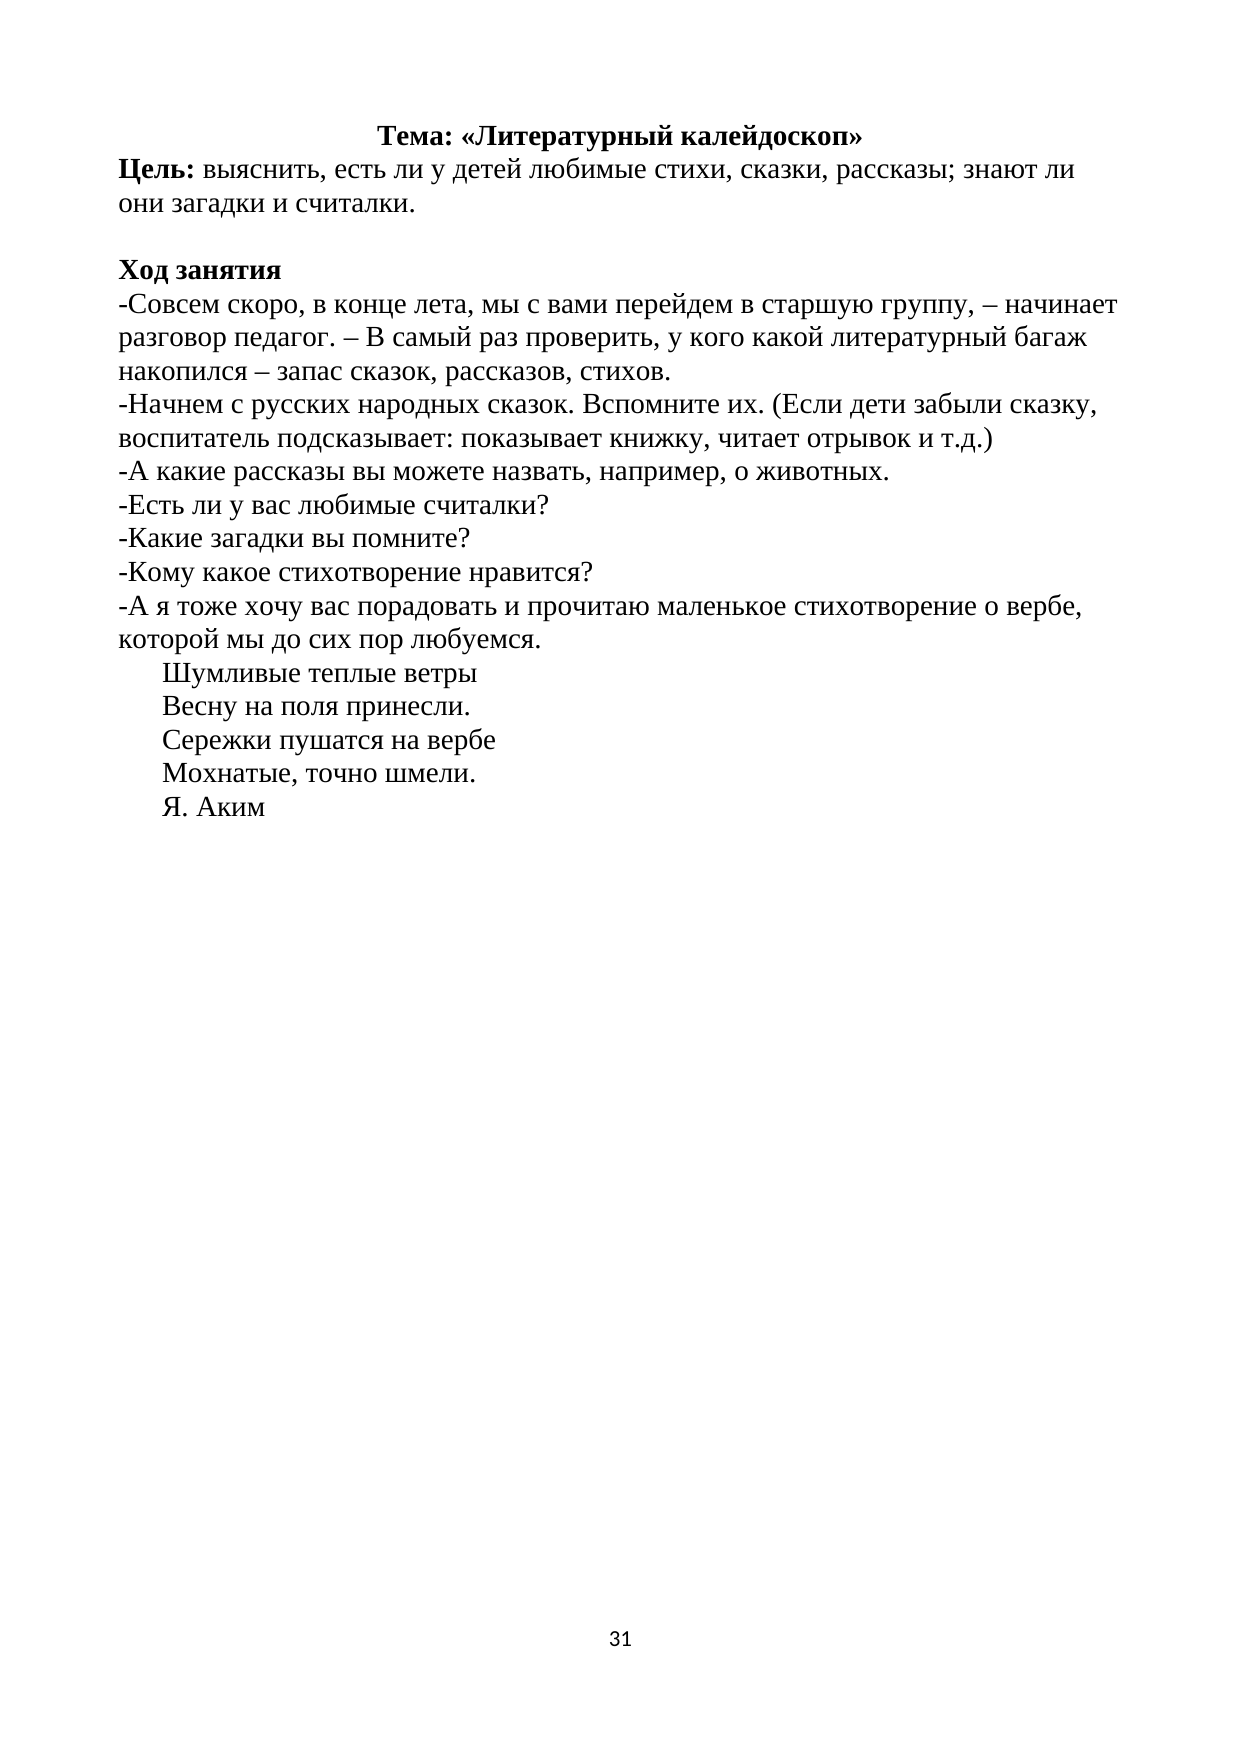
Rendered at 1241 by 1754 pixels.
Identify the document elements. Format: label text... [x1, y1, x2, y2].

text -Какие загадки вы помните? [118, 521, 1122, 554]
text Я. Аким [118, 789, 1122, 822]
text -Начнем с русских народных сказок. Вспомните их. (Если дети забыли сказку, воспитатель подсказывает: показывает книжку, читает отрывок и т.д.) [118, 386, 1122, 453]
text -Есть ли у вас любимые считалки? [118, 487, 1122, 521]
text -Кому какое стихотворение нравится? [118, 554, 1122, 588]
text -Совсем скоро, в конце лета, мы с вами перейдем в старшую группу, – начинает разговор педагог. – В самый раз проверить, у кого какой литературный багаж накопился – запас сказок, рассказов, стихов. [118, 286, 1122, 386]
text Мохнатые, точно шмели. [118, 755, 1122, 789]
text -А какие рассказы вы можете назвать, например, о животных. [118, 453, 1122, 487]
text -А я тоже хочу вас порадовать и прочитаю маленькое стихотворение о вербе, которой мы до сих пор любуемся. [118, 588, 1122, 655]
text Шумливые теплые ветры [118, 655, 1122, 688]
text Ход занятия [118, 252, 1122, 286]
text Весну на поля принесли. [118, 688, 1122, 722]
text Сережки пушатся на вербе [118, 722, 1122, 755]
text Тема: «Литературный калейдоскоп» [118, 118, 1122, 152]
text Цель: выяснить, есть ли у детей любимые стихи, сказки, рассказы; знают ли они загадки и считалки. [118, 152, 1122, 219]
